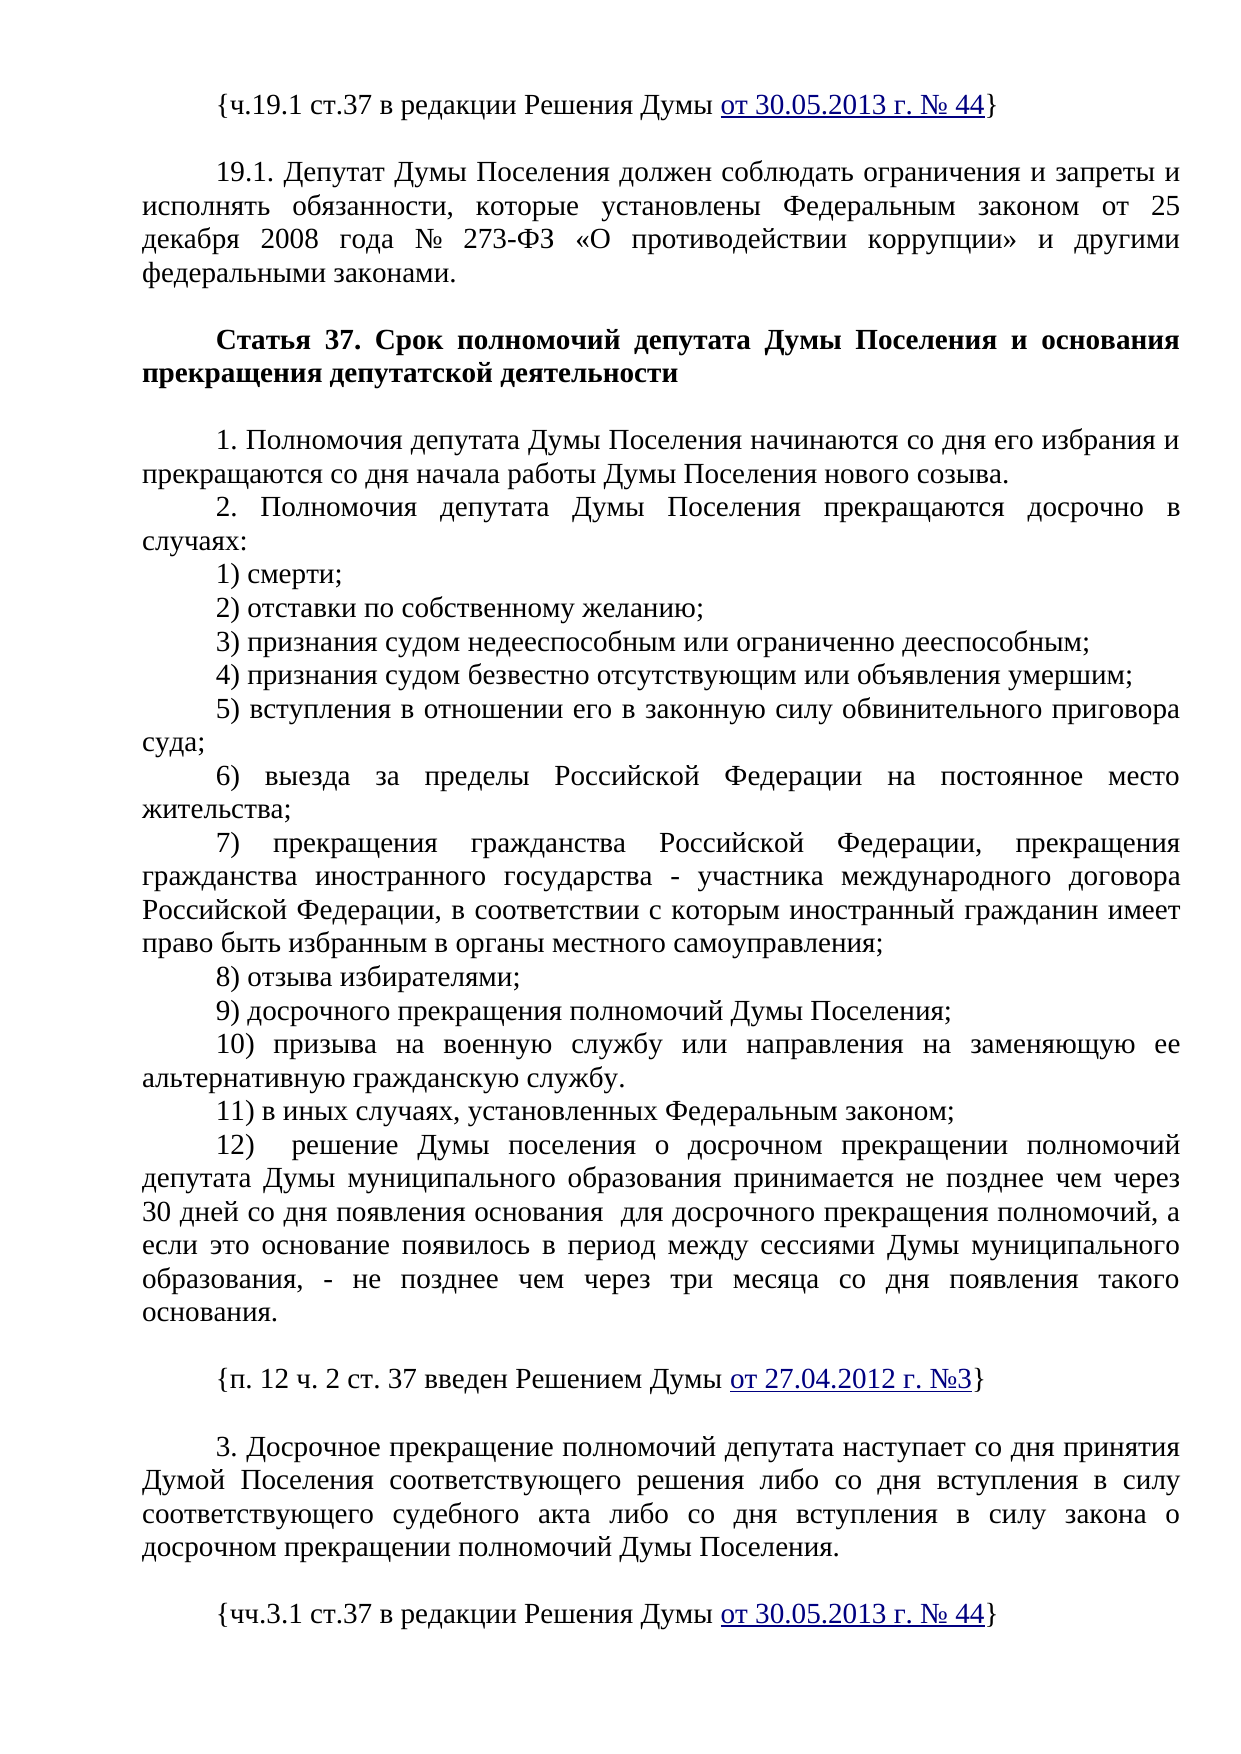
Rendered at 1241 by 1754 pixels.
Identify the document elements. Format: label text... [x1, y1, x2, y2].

text 4) признания судом безвестно отсутствующим или объявления умершим; [142, 657, 1181, 691]
text 11) в иных случаях, установленных Федеральным законом; [142, 1093, 1181, 1127]
text 19.1. Депутат Думы Поселения должен соблюдать ограничения и запреты и исполнять обязанности, которые установлены Федеральным законом от 25 декабря 2008 года № 273-ФЗ «О противодействии коррупции» и другими федеральными законами. [142, 154, 1181, 288]
text 1. Полномочия депутата Думы Поселения начинаются со дня его избрания и прекращаются со дня начала работы Думы Поселения нового созыва. [142, 422, 1181, 489]
text 12) решение Думы поселения о досрочном прекращении полномочий депутата Думы муниципального образования принимается не позднее чем через 30 дней со дня появления основания для досрочного прекращения полномочий, а если это основание появилось в период между сессиями Думы муниципального образования, - не позднее чем через три месяца со дня появления такого основания. [142, 1127, 1181, 1328]
text {п. 12 ч. 2 ст. 37 введен Решением Думы от 27.04.2012 г. №3} [142, 1362, 1181, 1395]
text 8) отзыва избирателями; [142, 959, 1181, 993]
text 3. Досрочное прекращение полномочий депутата наступает со дня принятия Думой Поселения соответствующего решения либо со дня вступления в силу соответствующего судебного акта либо со дня вступления в силу закона о досрочном прекращении полномочий Думы Поселения. [142, 1429, 1181, 1563]
text 9) досрочного прекращения полномочий Думы Поселения; [142, 993, 1181, 1026]
text 3) признания судом недееспособным или ограниченно дееспособным; [142, 624, 1181, 657]
text 2) отставки по собственному желанию; [142, 590, 1181, 624]
text 5) вступления в отношении его в законную силу обвинительного приговора суда; [142, 691, 1181, 758]
text {ч.19.1 ст.37 в редакции Решения Думы от 30.05.2013 г. № 44} [142, 87, 1181, 121]
text 1) смерти; [142, 557, 1181, 590]
text 7) прекращения гражданства Российской Федерации, прекращения гражданства иностранного государства - участника международного договора Российской Федерации, в соответствии с которым иностранный гражданин имеет право быть избранным в органы местного самоуправления; [142, 825, 1181, 959]
text 2. Полномочия депутата Думы Поселения прекращаются досрочно в случаях: [142, 489, 1181, 557]
text 6) выезда за пределы Российской Федерации на постоянное место жительства; [142, 758, 1181, 825]
text {чч.3.1 ст.37 в редакции Решения Думы от 30.05.2013 г. № 44} [142, 1596, 1181, 1630]
text Статья 37. Срок полномочий депутата Думы Поселения и основания прекращения депутатской деятельности [142, 322, 1181, 389]
text 10) призыва на военную службу или направления на заменяющую ее альтернативную гражданскую службу. [142, 1026, 1181, 1093]
